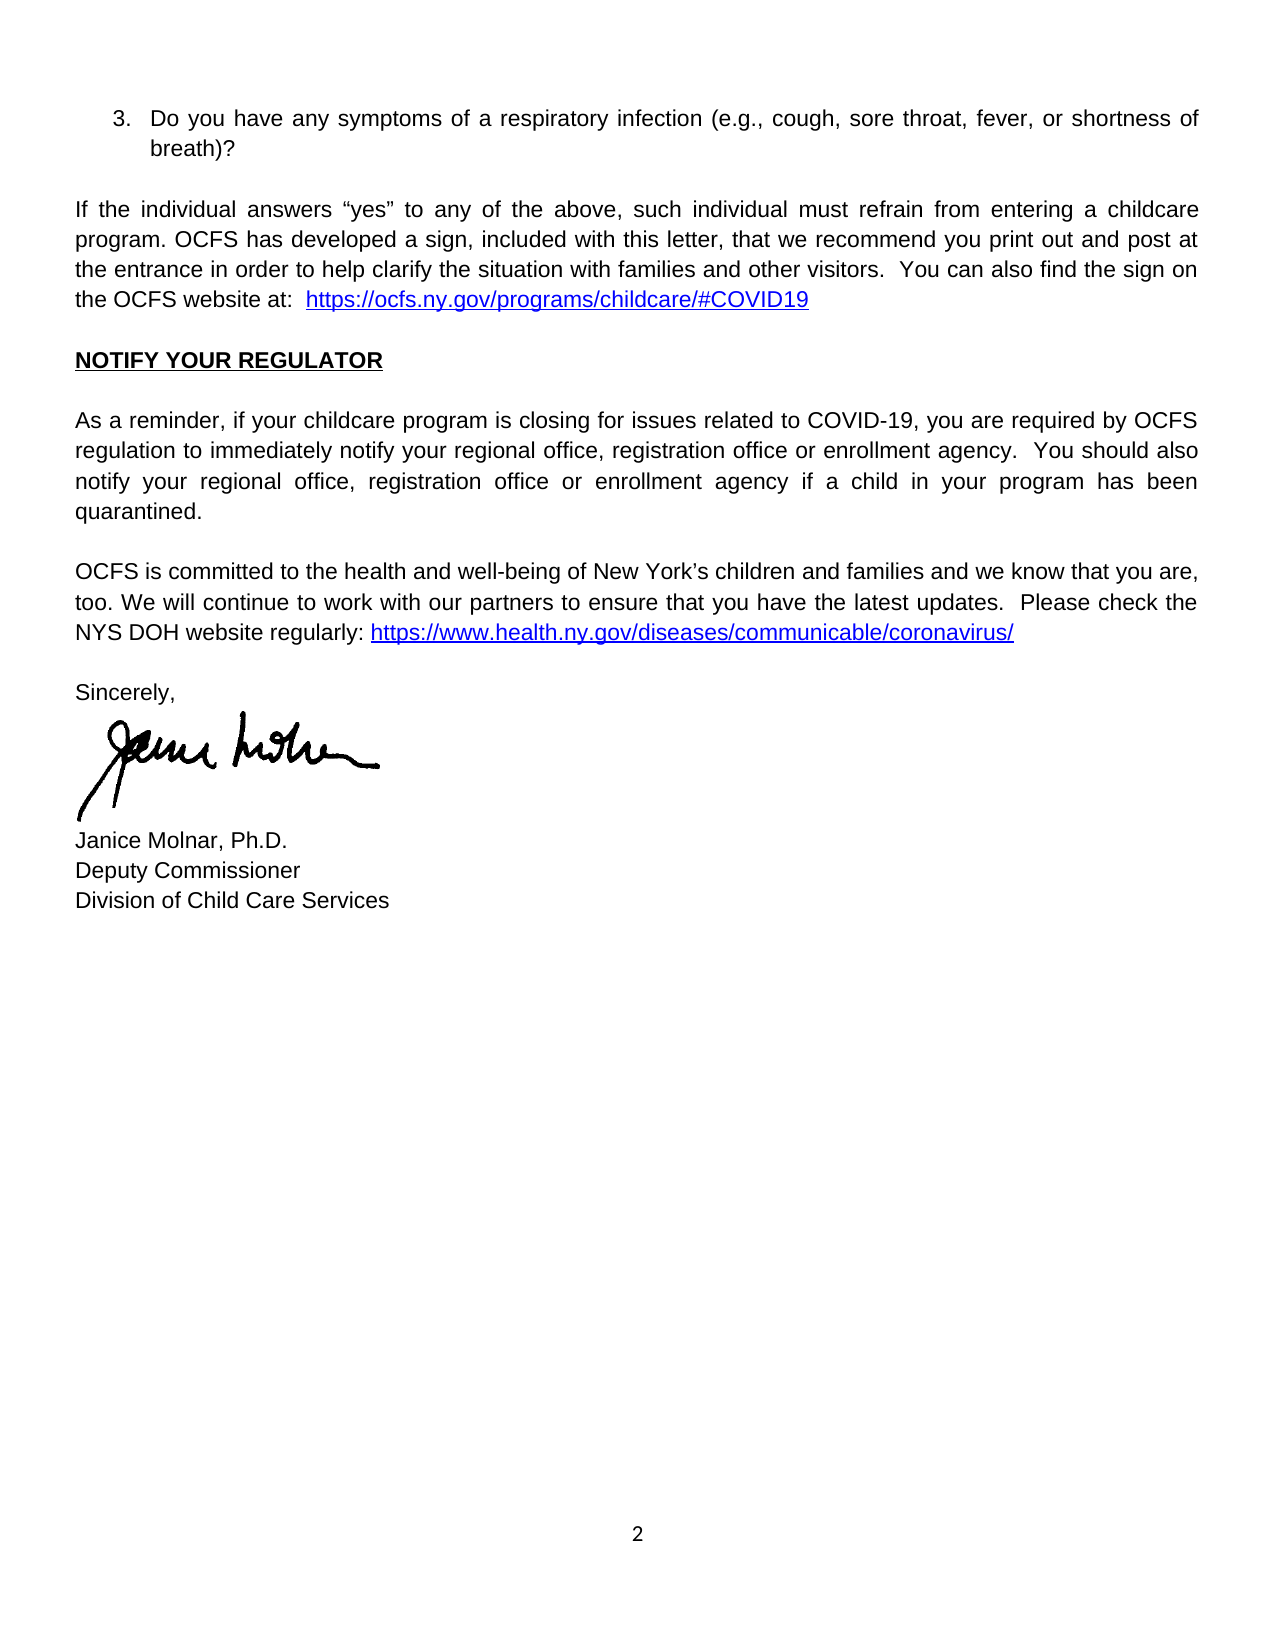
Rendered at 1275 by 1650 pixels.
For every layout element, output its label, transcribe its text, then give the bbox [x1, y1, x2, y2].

text Janice Molnar, Ph.D. [75, 827, 1200, 853]
text As a reminder, if your childcare program is closing for issues related to COVID-19, you are required by OCFS regulation to immediately notify your regional office, registration office or enrollment agency. You should also notify your regional office, registration office or enrollment agency if a child in your program has been quarantined. [75, 407, 1200, 524]
list Do you have any symptoms of a respiratory infection (e.g., cough, sore throat, fever, or shortness of breath)? [112, 105, 1200, 162]
text If the individual answers “yes” to any of the above, such individual must refrain from entering a childcare program. OCFS has developed a sign, included with this letter, that we recommend you print out and post at the entrance in order to help clarify the situation with families and other visitors. You can also find the sign on the OCFS website at: https://ocfs.ny.gov/programs/childcare/#COVID19 [75, 196, 1200, 313]
picture [75, 709, 381, 823]
text OCFS is committed to the health and well-being of New York’s children and families and we know that you are, too. We will continue to work with our partners to ensure that you have the latest updates. Please check the NYS DOH website regularly: https://www.health.ny.gov/diseases/communicable/coronavirus/ [75, 558, 1200, 645]
text Deputy Commissioner [75, 857, 1200, 883]
text NOTIFY YOUR REGULATOR [75, 347, 1200, 373]
text Division of Child Care Services [75, 887, 1200, 914]
text Sincerely, [75, 679, 1200, 706]
